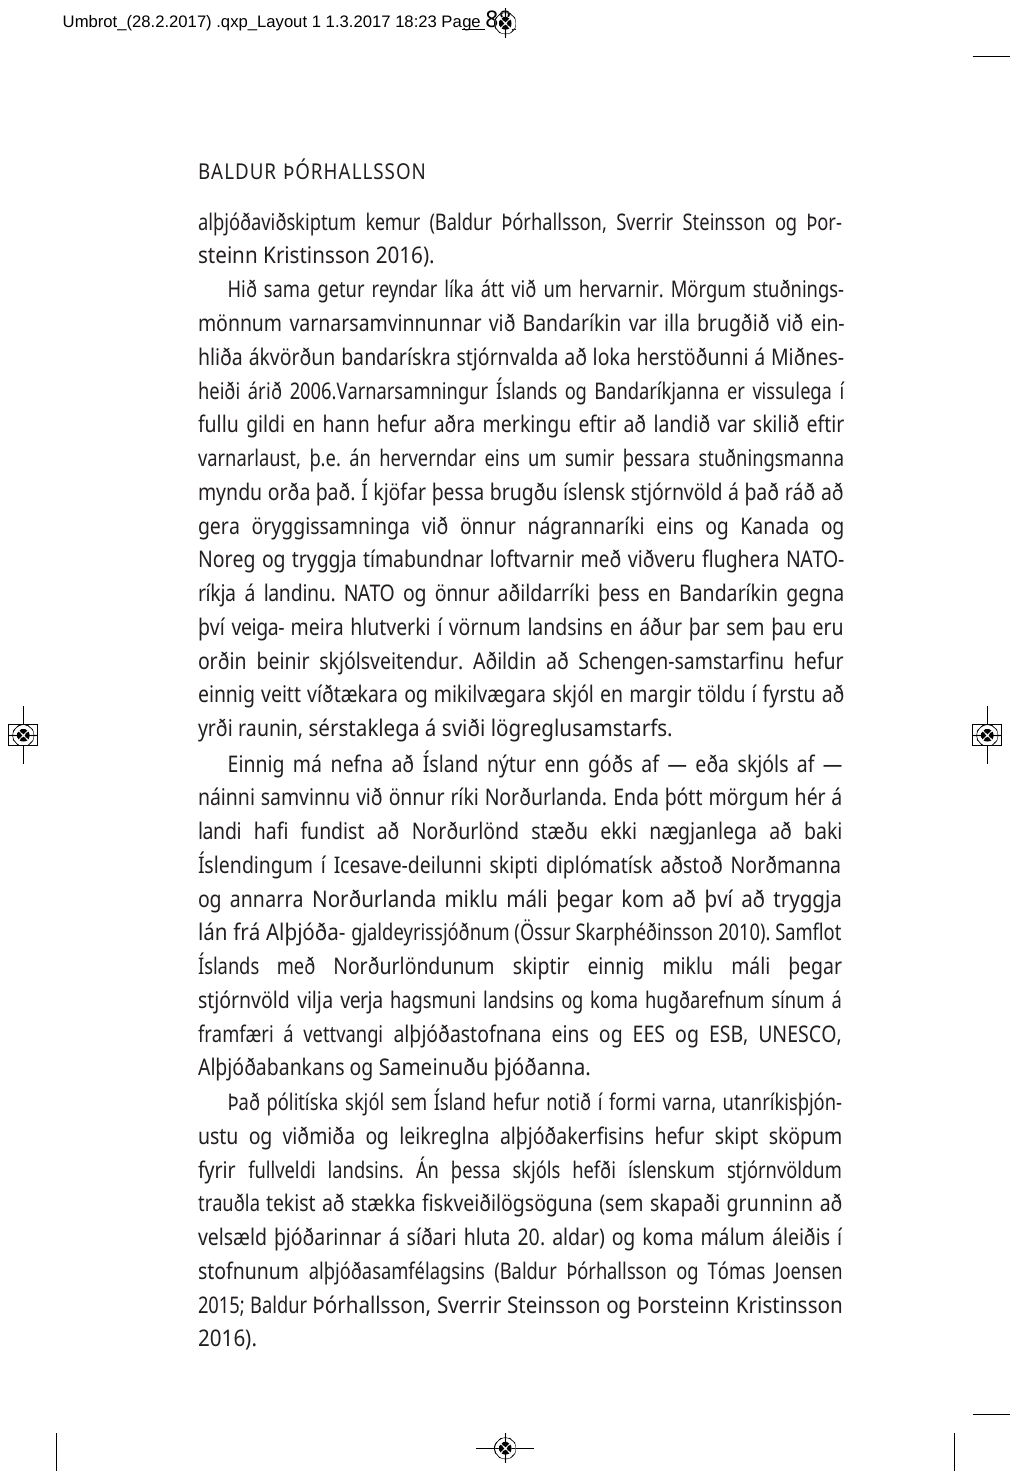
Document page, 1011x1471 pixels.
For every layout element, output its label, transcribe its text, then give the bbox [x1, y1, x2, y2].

text Einnig má nefna að Ísland nýtur enn góðs af — eða skjóls af — náinni samvinnu við önnur ríki Norðurlanda. Enda þótt mörgum hér á landi hafi fundist að Norðurlönd stæðu ekki nægjanlega að baki Íslendingum í Icesave-deilunni skipti diplómatísk aðstoð Norðmanna og annarra Norðurlanda miklu máli þegar kom að því að tryggja lán frá Alþjóða- gjaldeyrissjóðnum (Össur Skarphéðinsson 2010). Samflot Íslands með Norðurlöndunum skiptir einnig miklu máli þegar stjórnvöld vilja verja hagsmuni landsins og koma hugðarefnum sínum á framfæri á vettvangi alþjóðastofnana eins og EES og ESB, UNESCO, Alþjóðabankans og Sameinuðu þjóðanna. [198, 747, 842, 1082]
text Hið sama getur reyndar líka átt við um hervarnir. Mörgum stuðnings- mönnum varnarsamvinnunnar við Bandaríkin var illa brugðið við ein- hliða ákvörðun bandarískra stjórnvalda að loka herstöðunni á Miðnes- heiði árið 2006.Varnarsamningur Íslands og Bandaríkjanna er vissulega í fullu gildi en hann hefur aðra merkingu eftir að landið var skilið eftir varnarlaust, þ.e. án herverndar eins um sumir þessara stuðningsmanna myndu orða það. Í kjöfar þessa brugðu íslensk stjórnvöld á það ráð að gera öryggissamninga við önnur nágrannaríki eins og Kanada og Noreg og tryggja tímabundnar loftvarnir með viðveru flughera NATO-ríkja á landinu. NATO og önnur aðildarríki þess en Bandaríkin gegna því veiga- meira hlutverki í vörnum landsins en áður þar sem þau eru orðin beinir skjólsveitendur. Aðildin að Schengen-samstarfinu hefur einnig veitt víðtækara og mikilvægara skjól en margir töldu í fyrstu að yrði raunin, sérstaklega á sviði lögreglusamstarfs. [198, 273, 844, 743]
picture [973, 725, 1001, 745]
picture [9, 725, 37, 745]
picture [494, 1433, 516, 1463]
picture [494, 8, 516, 38]
text Það pólitíska skjól sem Ísland hefur notið í formi varna, utanríkisþjón- ustu og viðmiða og leikreglna alþjóðakerfisins hefur skipt sköpum fyrir fullveldi landsins. Án þessa skjóls hefði íslenskum stjórnvöldum trauðla tekist að stækka fiskveiðilögsöguna (sem skapaði grunninn að velsæld þjóðarinnar á síðari hluta 20. aldar) og koma málum áleiðis í stofnunum alþjóðasamfélagsins (Baldur Þórhallsson og Tómas Joensen 2015; Baldur Þórhallsson, Sverrir Steinsson og Þorsteinn Kristinsson 2016). [198, 1086, 843, 1354]
text BALDUR ÞÓRHALLSSON [198, 156, 871, 185]
text alþjóðaviðskiptum kemur (Baldur Þórhallsson, Sverrir Steinsson og Þor- steinn Kristinsson 2016). [198, 206, 842, 271]
